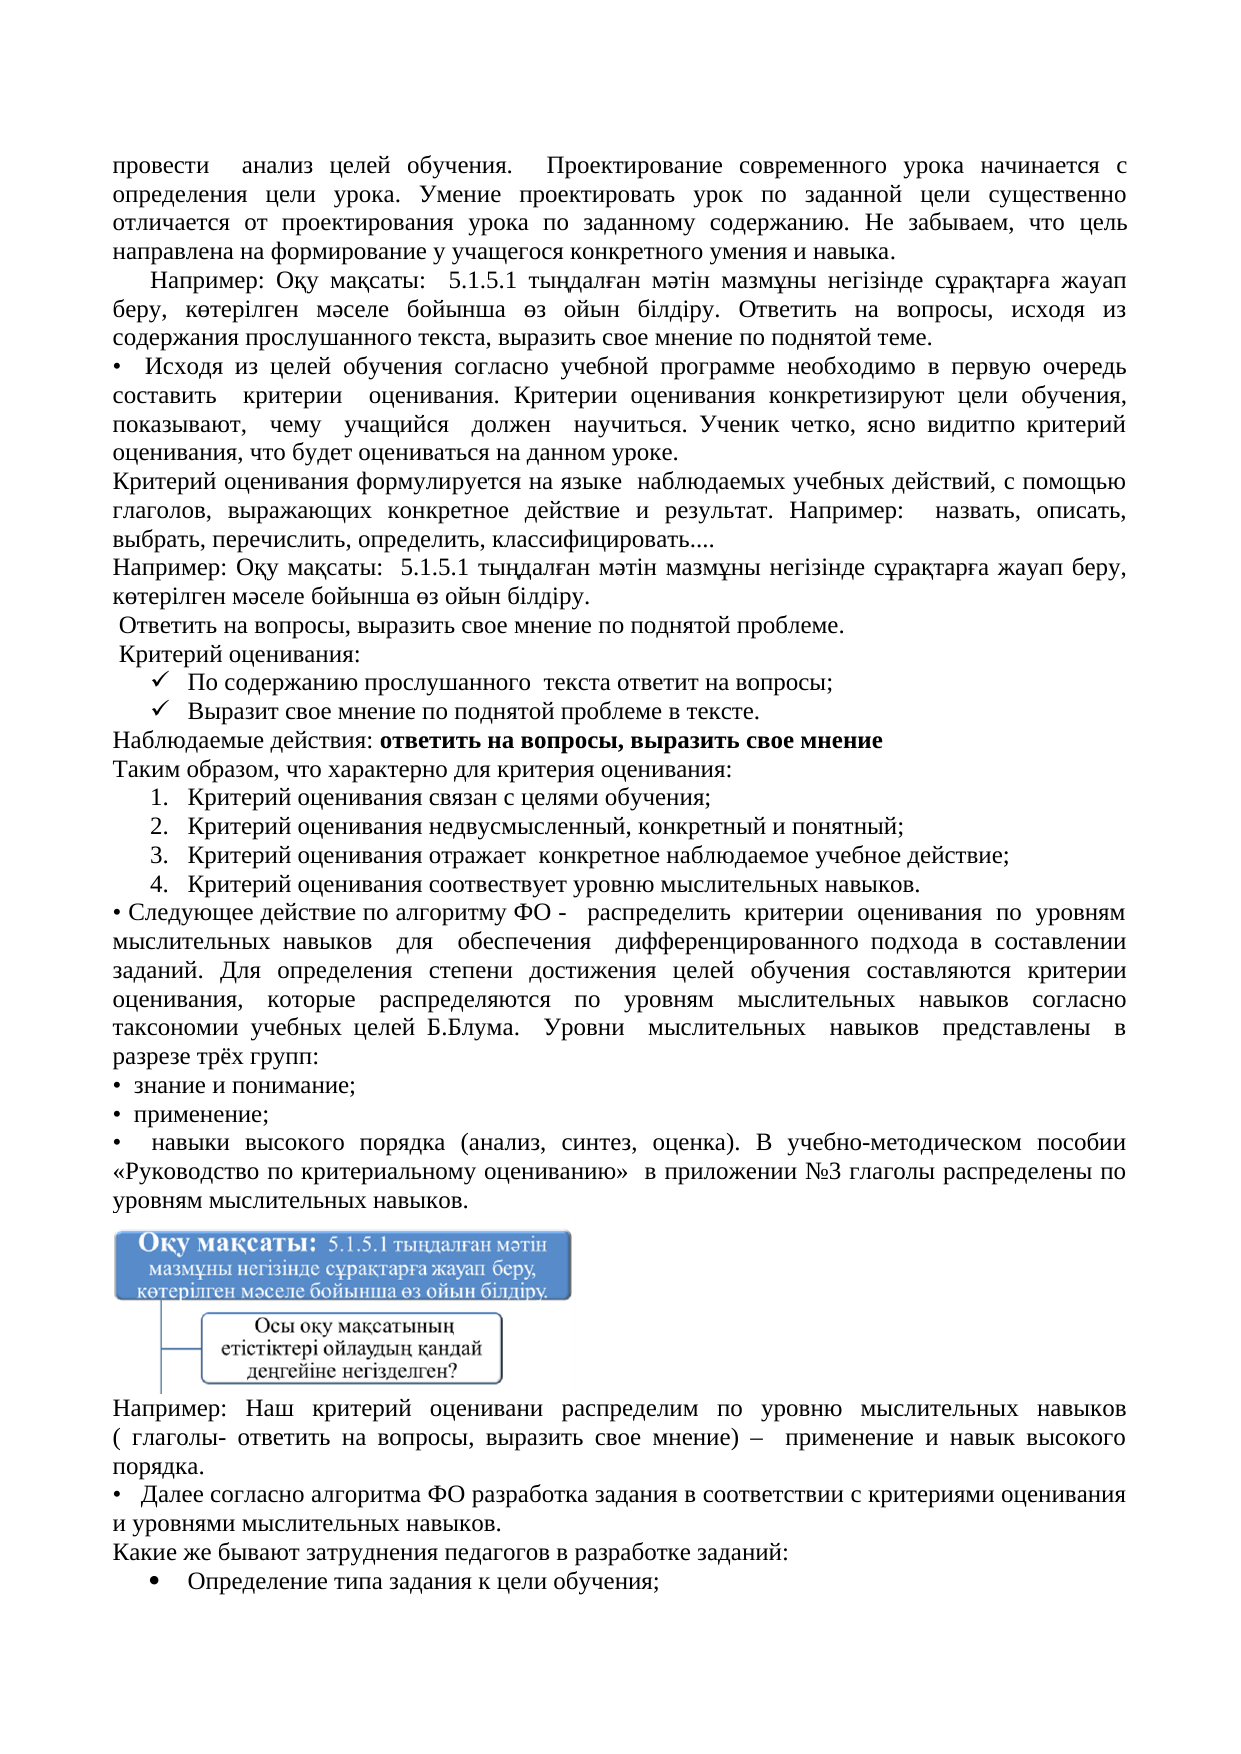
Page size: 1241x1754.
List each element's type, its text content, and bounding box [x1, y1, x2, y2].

text Таким образом, что характерно для критерия оценивания: [112, 754, 1128, 782]
list Выразит свое мнение по поднятой проблеме в тексте. [150, 696, 1128, 725]
list Критерий оценивания недвусмысленный, конкретный и понятный; [150, 811, 1128, 840]
text Наблюдаемые действия: ответить на вопросы, выразить свое мнение [112, 725, 1128, 754]
text • Исходя из целей обучения согласно учебной программе необходимо в первую очередь составить критерии оценивания. Критерии оценивания конкретизируют цели обучения, показывают, чему учащийся должен научиться. Ученик четко, ясно видитпо критерий оценивания, что будет оцениваться на данном уроке. [112, 351, 1128, 466]
text Какие же бывают затруднения педагогов в разработке заданий: [112, 1537, 1128, 1566]
text Например: Оқу мақсаты: 5.1.5.1 тыңдалған мәтін мазмұны негізінде сұрақтарға жауап беру, көтерілген мәселе бойынша өз ойын білдіру. Ответить на вопросы, исходя из содержания прослушанного текста, выразить свое мнение по поднятой теме. [112, 265, 1128, 351]
picture [112, 1213, 575, 1394]
text Ответить на вопросы, выразить свое мнение по поднятой проблеме. [112, 610, 1128, 639]
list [112, 150, 1128, 265]
text Критерий оценивания: [112, 639, 1128, 667]
text • Следующее действие по алгоритму ФО - распределить критерии оценивания по уровням мыслительных навыков для обеспечения дифференцированного подхода в составлении заданий. Для определения степени достижения целей обучения составляются критерии оценивания, которые распределяются по уровням мыслительных навыков согласно таксономии учебных целей Б.Блума. Уровни мыслительных навыков представлены в разрезе трёх групп: [112, 897, 1128, 1070]
list Критерий оценивания соотвествует уровню мыслительных навыков. [150, 869, 1128, 897]
text • навыки высокого порядка (анализ, синтез, оценка). В учебно-методическом пособии «Руководство по критериальному оцениванию» в приложении №3 глаголы распределены по уровням мыслительных навыков. [112, 1127, 1128, 1214]
list Определение типа задания к цели обучения; [150, 1566, 1128, 1594]
text • Далее согласно алгоритма ФО разработка задания в соответствии с критериями оценивания и уровнями мыслительных навыков. [112, 1479, 1128, 1537]
text Критерий оценивания формулируется на языке наблюдаемых учебных действий, с помощью глаголов, выражающих конкретное действие и результат. Например: назвать, описать, выбрать, перечислить, определить, классифицировать.... [112, 466, 1128, 552]
text Например: Наш критерий оценивани распределим по уровню мыслительных навыков ( глаголы- ответить на вопросы, выразить свое мнение) – применение и навык высокого порядка. [112, 1393, 1128, 1479]
text • применение; [112, 1099, 1128, 1127]
list Критерий оценивания связан с целями обучения; [150, 782, 1128, 811]
list По содержанию прослушанного текста ответит на вопросы; [150, 667, 1128, 696]
list Критерий оценивания отражает конкретное наблюдаемое учебное действие; [150, 840, 1128, 869]
text Например: Оқу мақсаты: 5.1.5.1 тыңдалған мәтін мазмұны негізінде сұрақтарға жауап беру, көтерілген мәселе бойынша өз ойын білдіру. [112, 552, 1128, 610]
text • знание и понимание; [112, 1070, 1128, 1099]
